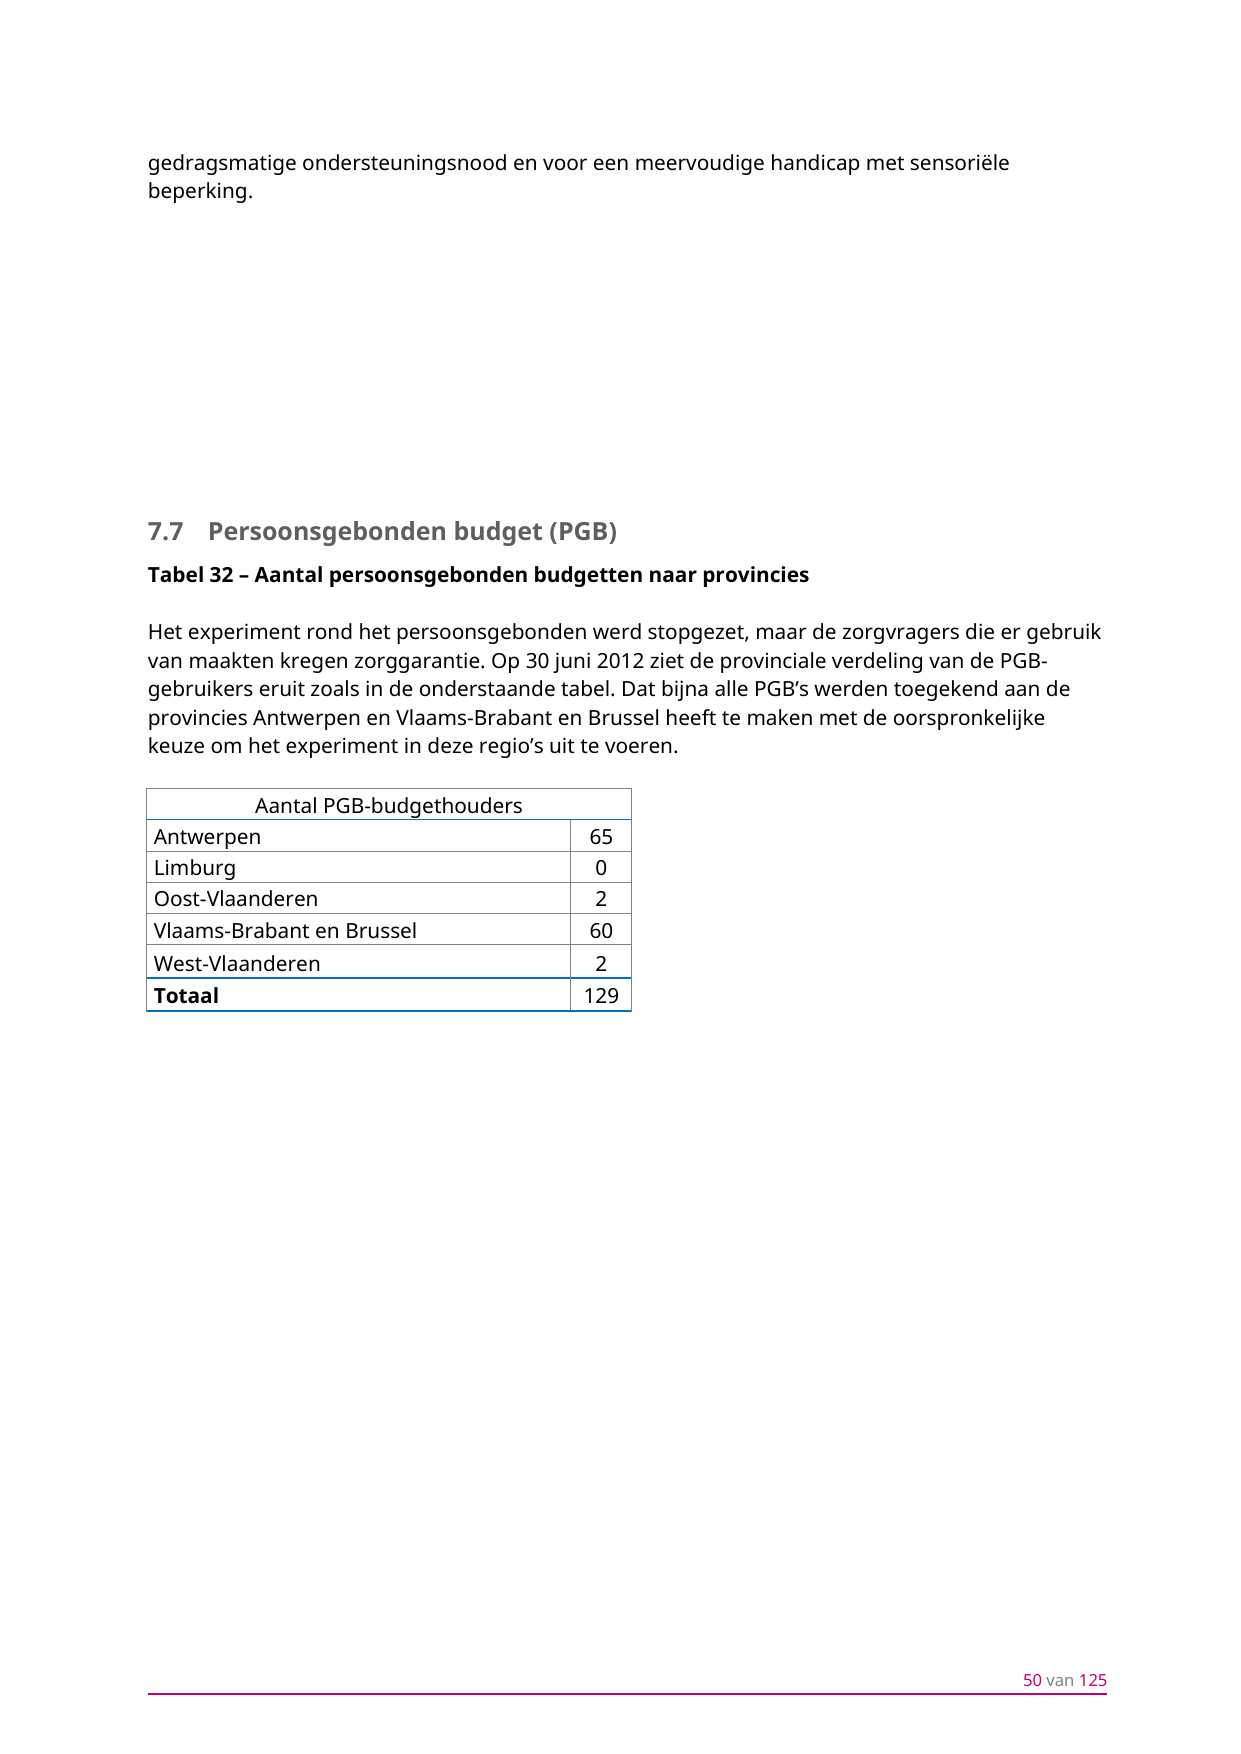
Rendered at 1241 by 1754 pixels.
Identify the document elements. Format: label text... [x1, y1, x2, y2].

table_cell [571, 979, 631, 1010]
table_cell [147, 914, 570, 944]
subtitle Persoonsgebonden budget (PGB) [148, 514, 1107, 548]
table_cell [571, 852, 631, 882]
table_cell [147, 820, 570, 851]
text Tabel 32 – Aantal persoonsgebonden budgetten naar provincies [148, 561, 1107, 589]
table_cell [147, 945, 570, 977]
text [148, 148, 1107, 204]
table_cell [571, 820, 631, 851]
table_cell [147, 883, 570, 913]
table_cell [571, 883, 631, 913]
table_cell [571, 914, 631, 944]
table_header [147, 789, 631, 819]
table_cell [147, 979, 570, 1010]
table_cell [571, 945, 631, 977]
text Het experiment rond het persoonsgebonden werd stopgezet, maar de zorgvragers die er gebruik van maakten kregen zorggarantie. Op 30 juni 2012 ziet de provinciale verdeling van de PGB-gebruikers eruit zoals in de onderstaande tabel. Dat bijna alle PGB’s werden toegekend aan de provincies Antwerpen en Vlaams-Brabant en Brussel heeft te maken met de oorspronkelijke keuze om het experiment in deze regio’s uit te voeren. [148, 617, 1107, 759]
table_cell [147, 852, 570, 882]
